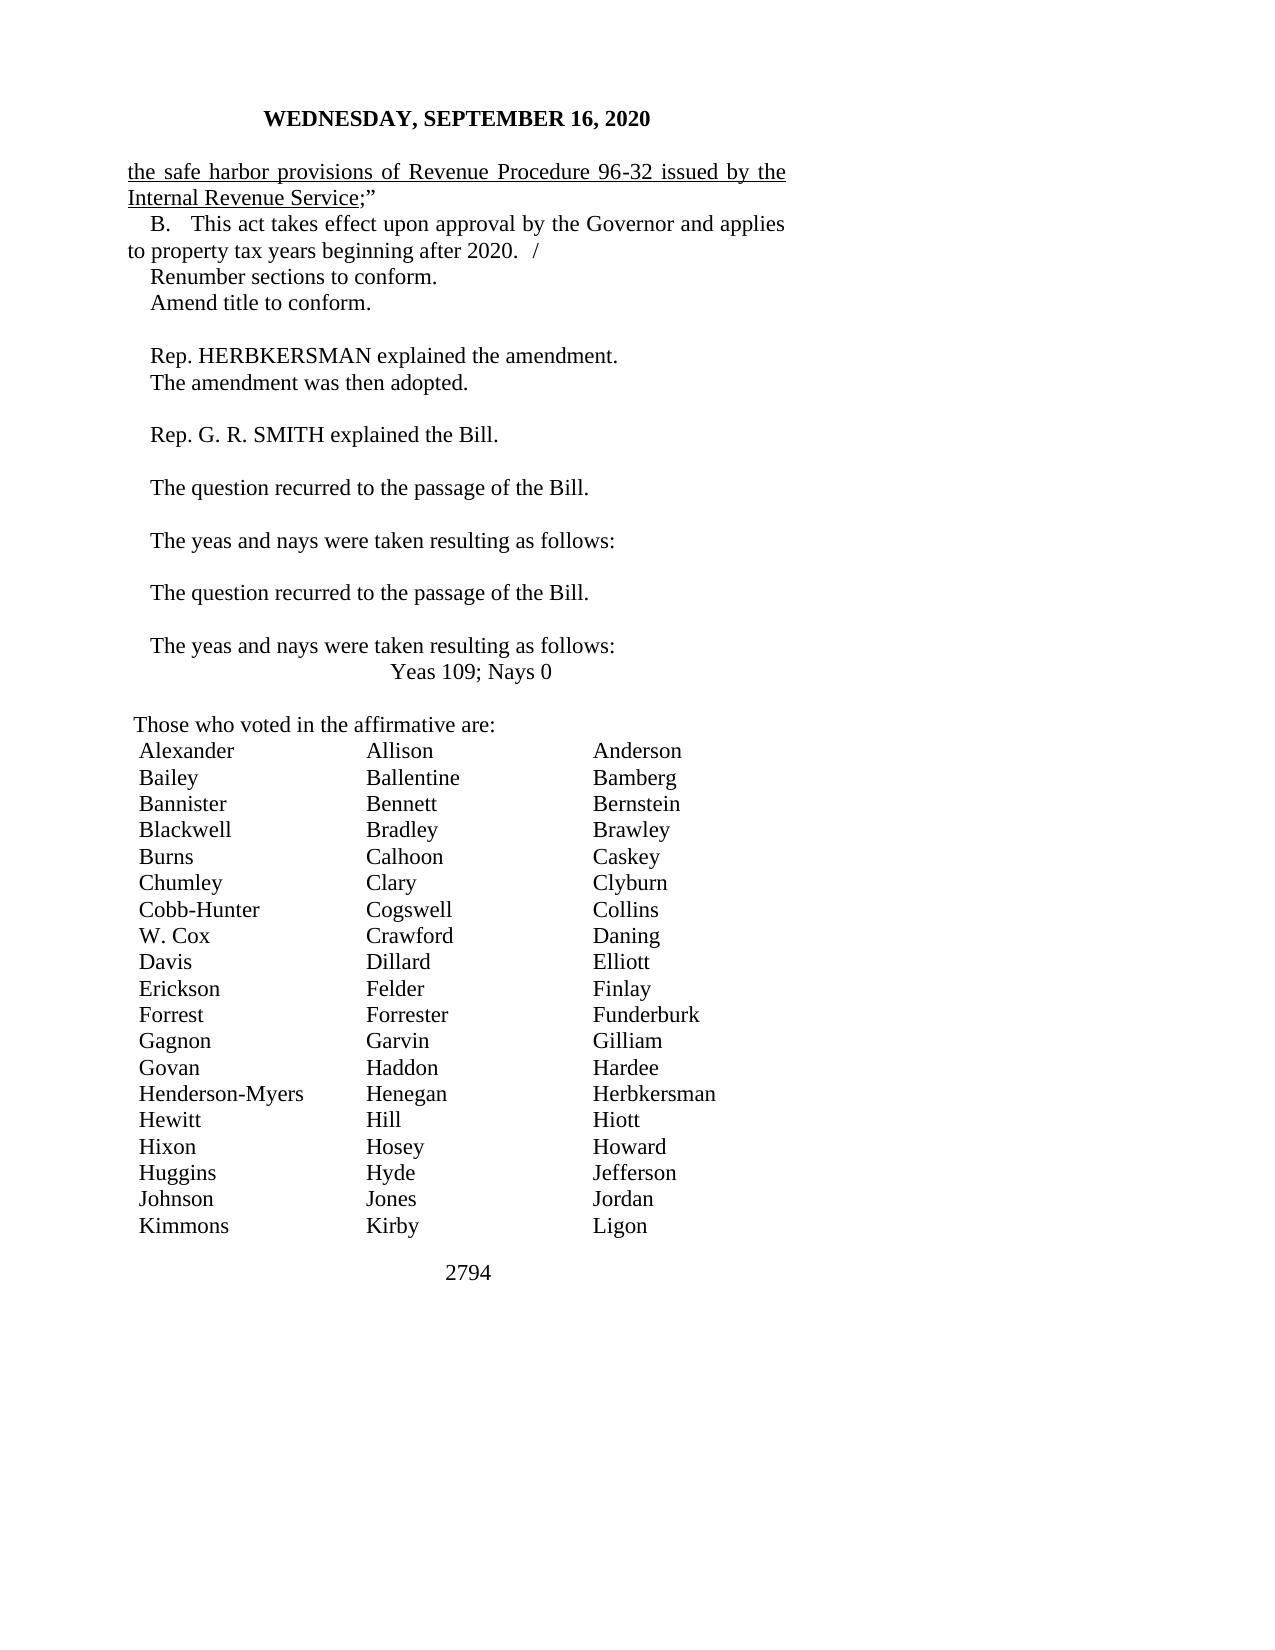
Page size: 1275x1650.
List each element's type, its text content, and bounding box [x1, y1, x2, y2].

table_cell Govan [128, 1054, 354, 1080]
table_cell Bernstein [581, 790, 808, 817]
table_cell Caskey [581, 843, 808, 869]
table_cell Hiott [581, 1106, 808, 1133]
table_cell Burns [128, 843, 354, 869]
table_header Anderson [581, 738, 808, 764]
table_header Allison [355, 738, 581, 764]
table_cell Collins [581, 896, 808, 922]
text Those who voted in the affirmative are: [127, 711, 786, 737]
text The yeas and nays were taken resulting as follows: [127, 632, 786, 658]
table_cell Chumley [128, 869, 354, 896]
table_cell Elliott [581, 948, 808, 975]
table_cell Calhoon [355, 843, 581, 869]
text Rep. HERBKERSMAN explained the amendment. [127, 342, 786, 368]
table_cell Blackwell [128, 817, 354, 843]
table_cell Clary [355, 869, 581, 896]
table_cell Henderson-Myers [128, 1080, 354, 1106]
table_cell Jones [355, 1186, 581, 1212]
text The question recurred to the passage of the Bill. [127, 474, 786, 500]
table_cell Bannister [128, 790, 354, 817]
table_cell Huggins [128, 1159, 354, 1186]
table_cell W. Cox [128, 922, 354, 948]
table_cell Kirby [355, 1212, 581, 1238]
table_cell Hardee [581, 1054, 808, 1080]
table_cell Bennett [355, 790, 581, 817]
text Renumber sections to conform. [127, 263, 786, 289]
table_cell Cobb-Hunter [128, 896, 354, 922]
text B. This act takes effect upon approval by the Governor and applies to property tax years beginning after 2020. / [127, 210, 786, 263]
table_cell Bradley [355, 817, 581, 843]
table_cell Ballentine [355, 764, 581, 790]
text The amendment was then adopted. [127, 368, 786, 395]
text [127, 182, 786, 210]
table_cell Henegan [355, 1080, 581, 1106]
table_cell Garvin [355, 1028, 581, 1054]
table_cell Hosey [355, 1133, 581, 1159]
table_cell Funderburk [581, 1001, 808, 1027]
text Yeas 109; Nays 0 [127, 658, 786, 685]
table_cell Gagnon [128, 1028, 354, 1054]
table_cell Finlay [581, 975, 808, 1001]
table_cell Ligon [581, 1212, 808, 1238]
table_cell Dillard [355, 948, 581, 975]
table_cell Erickson [128, 975, 354, 1001]
table_cell Gilliam [581, 1028, 808, 1054]
table_cell Johnson [128, 1186, 354, 1212]
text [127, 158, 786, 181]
table_cell Haddon [355, 1054, 581, 1080]
text The question recurred to the passage of the Bill. [127, 579, 786, 606]
text The yeas and nays were taken resulting as follows: [127, 527, 786, 553]
table_cell Jefferson [581, 1159, 808, 1186]
table_cell Cogswell [355, 896, 581, 922]
table_cell Bailey [128, 764, 354, 790]
table_cell Hyde [355, 1159, 581, 1186]
table_cell Bamberg [581, 764, 808, 790]
table_header Alexander [128, 738, 354, 764]
table_cell Davis [128, 948, 354, 975]
table_cell Daning [581, 922, 808, 948]
table_cell Howard [581, 1133, 808, 1159]
table_cell Crawford [355, 922, 581, 948]
table_cell Herbkersman [581, 1080, 808, 1106]
table_cell Hill [355, 1106, 581, 1133]
table_cell Felder [355, 975, 581, 1001]
table_cell Hewitt [128, 1106, 354, 1133]
table_cell Forrest [128, 1001, 354, 1027]
table_cell Clyburn [581, 869, 808, 896]
table_cell Jordan [581, 1186, 808, 1212]
table_cell Hixon [128, 1133, 354, 1159]
text Amend title to conform. [127, 289, 786, 316]
text Rep. G. R. SMITH explained the Bill. [127, 421, 786, 448]
table_cell Brawley [581, 817, 808, 843]
table_cell Forrester [355, 1001, 581, 1027]
table_cell Kimmons [128, 1212, 354, 1238]
